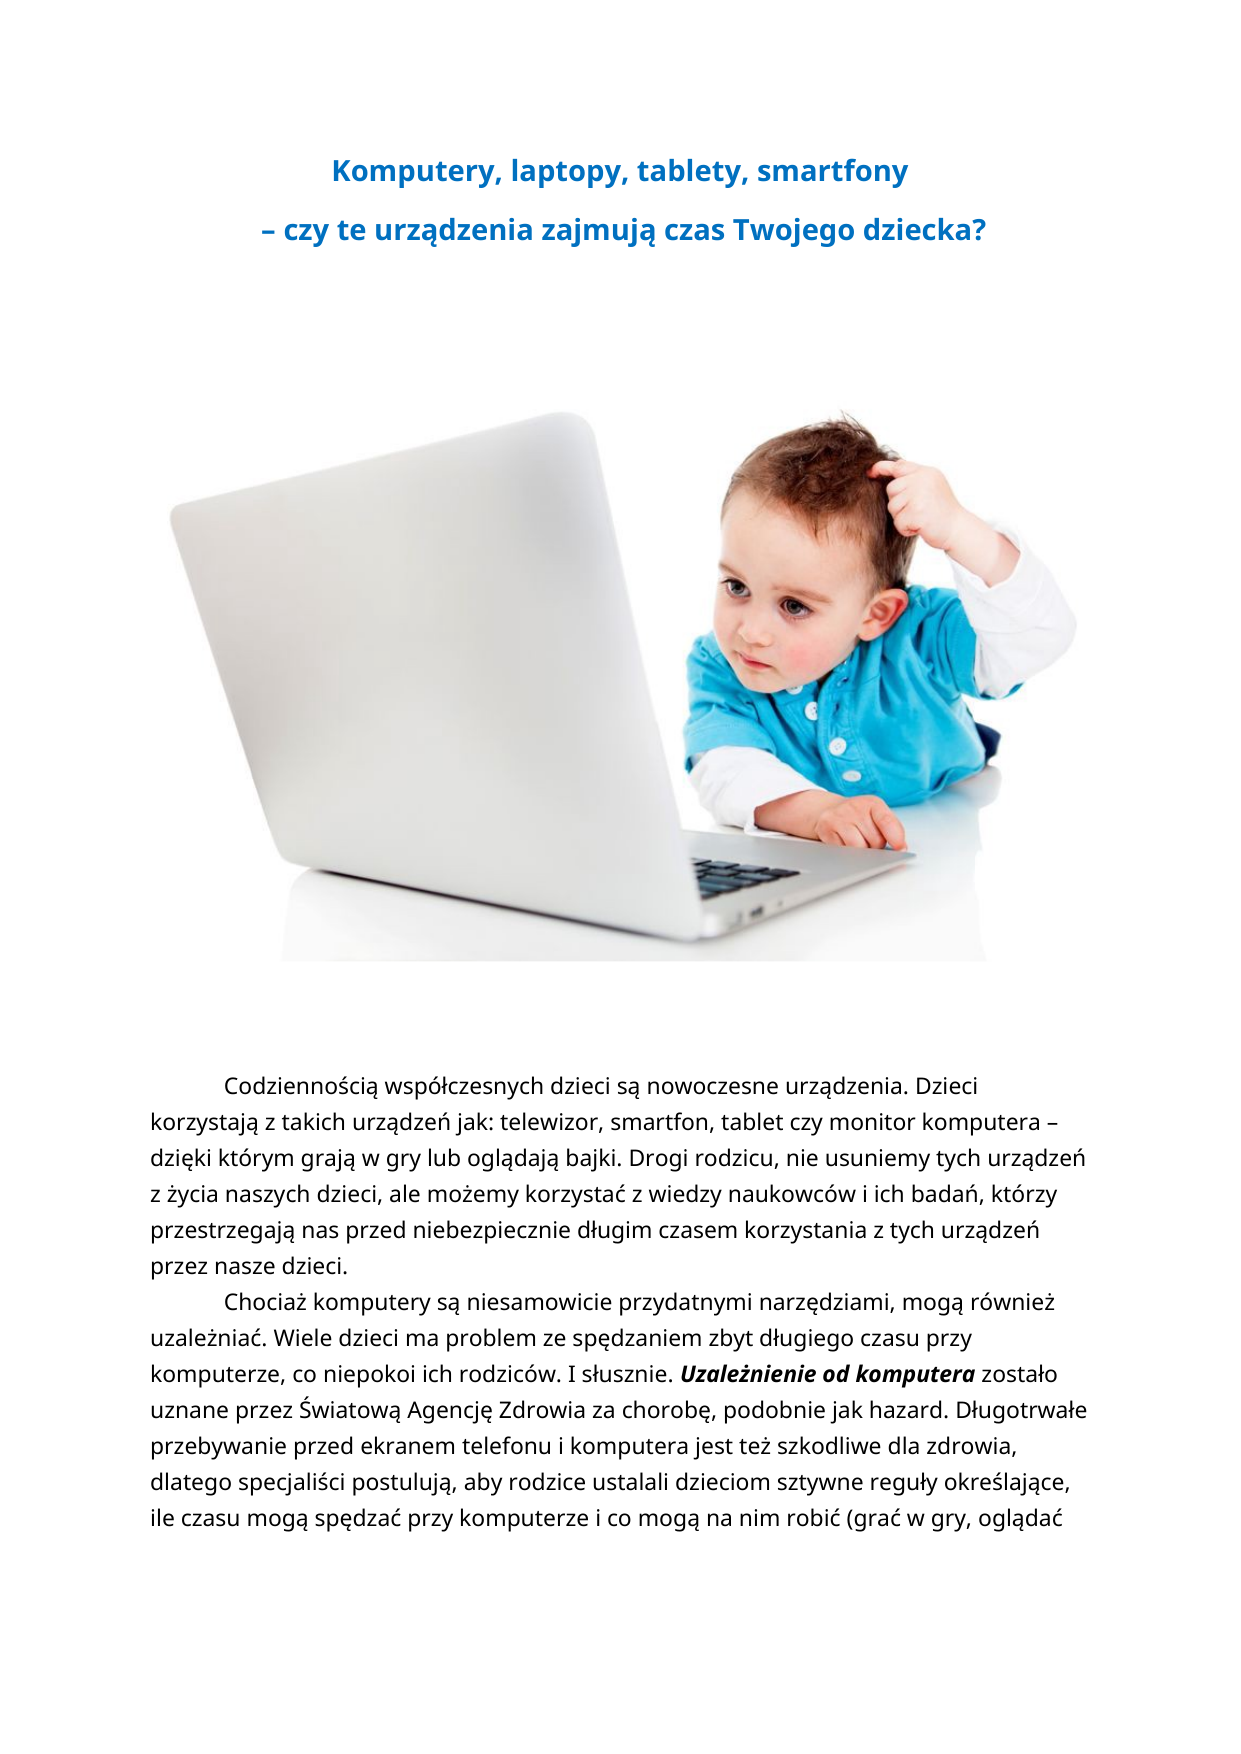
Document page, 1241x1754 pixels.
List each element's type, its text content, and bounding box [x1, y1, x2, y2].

text Codziennością współczesnych dzieci są nowoczesne urządzenia. Dzieci korzystają z takich urządzeń jak: telewizor, smartfon, tablet czy monitor komputera – dzięki którym grają w gry lub oglądają bajki. Drogi rodzicu, nie usuniemy tych urządzeń z życia naszych dzieci, ale możemy korzystać z wiedzy naukowców i ich badań, którzy przestrzegają nas przed niebezpiecznie długim czasem korzystania z tych urządzeń przez nasze dzieci. [150, 1070, 1090, 1281]
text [150, 1286, 1090, 1533]
text – czy te urządzenia zajmują czas Twojego dziecka? [150, 209, 1090, 249]
text Komputery, laptopy, tablety, smartfony [150, 150, 1090, 190]
picture [150, 375, 1091, 961]
